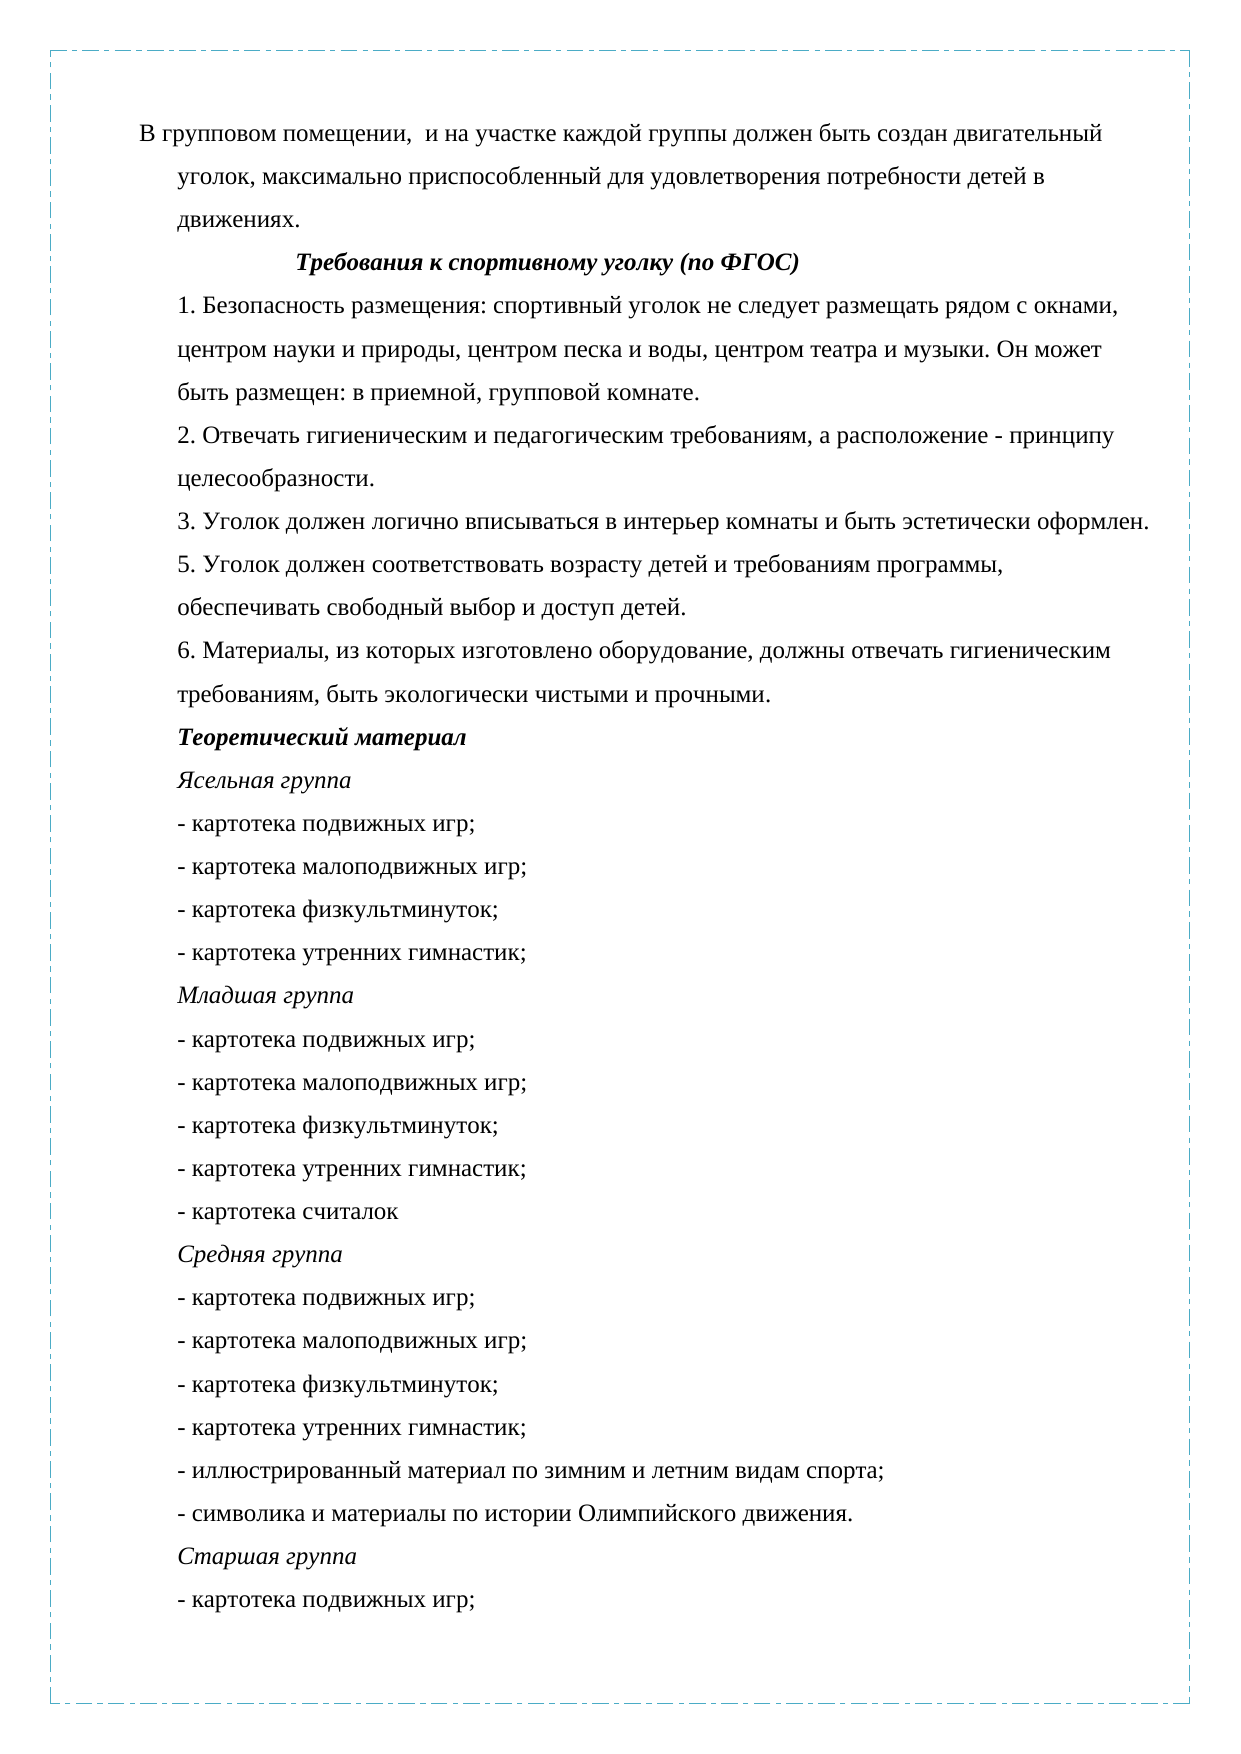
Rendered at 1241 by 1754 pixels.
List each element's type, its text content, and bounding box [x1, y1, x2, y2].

text - картотека подвижных игр; [177, 1584, 1152, 1613]
text Ясельная группа [177, 765, 1152, 794]
text - картотека малоподвижных игр; [177, 1067, 1152, 1096]
text 2. Отвечать гигиеническим и педагогическим требованиям, а расположение - принципу целесообразности. [177, 420, 1152, 492]
text 5. Уголок должен соответствовать возрасту детей и требованиям программы, обеспечивать свободный выбор и доступ детей. [177, 549, 1152, 621]
text - картотека подвижных игр; [177, 808, 1152, 837]
text - картотека малоподвижных игр; [177, 851, 1152, 880]
text - картотека физкультминуток; [177, 1110, 1152, 1139]
text - картотека малоподвижных игр; [177, 1326, 1152, 1354]
text - картотека утренних гимнастик; [177, 937, 1152, 966]
text - символика и материалы по истории Олимпийского движения. [177, 1498, 1152, 1527]
text - иллюстрированный материал по зимним и летним видам спорта; [177, 1455, 1152, 1484]
text - картотека утренних гимнастик; [177, 1412, 1152, 1441]
text 1. Безопасность размещения: спортивный уголок не следует размещать рядом с окнами, центром науки и природы, центром песка и воды, центром театра и музыки. Он может быть размещен: в приемной, групповой комнате. [177, 291, 1152, 406]
text - картотека физкультминуток; [177, 894, 1152, 923]
text 6. Материалы, из которых изготовлено оборудование, должны отвечать гигиеническим требованиям, быть экологически чистыми и прочными. [177, 636, 1152, 707]
text - картотека подвижных игр; [177, 1282, 1152, 1311]
text Теоретический материал [177, 722, 1152, 751]
text В групповом помещении, и на участке каждой группы должен быть создан двигательный уголок, максимально приспособленный для удовлетворения потребности детей в движениях. [133, 118, 1152, 233]
text Требования к спортивному уголку (по ФГОС) [177, 247, 1152, 276]
text - картотека подвижных игр; [177, 1024, 1152, 1052]
text 3. Уголок должен логично вписываться в интерьер комнаты и быть эстетически оформлен. [177, 506, 1152, 535]
text - картотека утренних гимнастик; [177, 1153, 1152, 1182]
text - картотека физкультминуток; [177, 1369, 1152, 1397]
text Средняя группа [177, 1239, 1152, 1268]
text Младшая группа [177, 981, 1152, 1009]
text Старшая группа [177, 1541, 1152, 1570]
text - картотека считалок [177, 1196, 1152, 1225]
